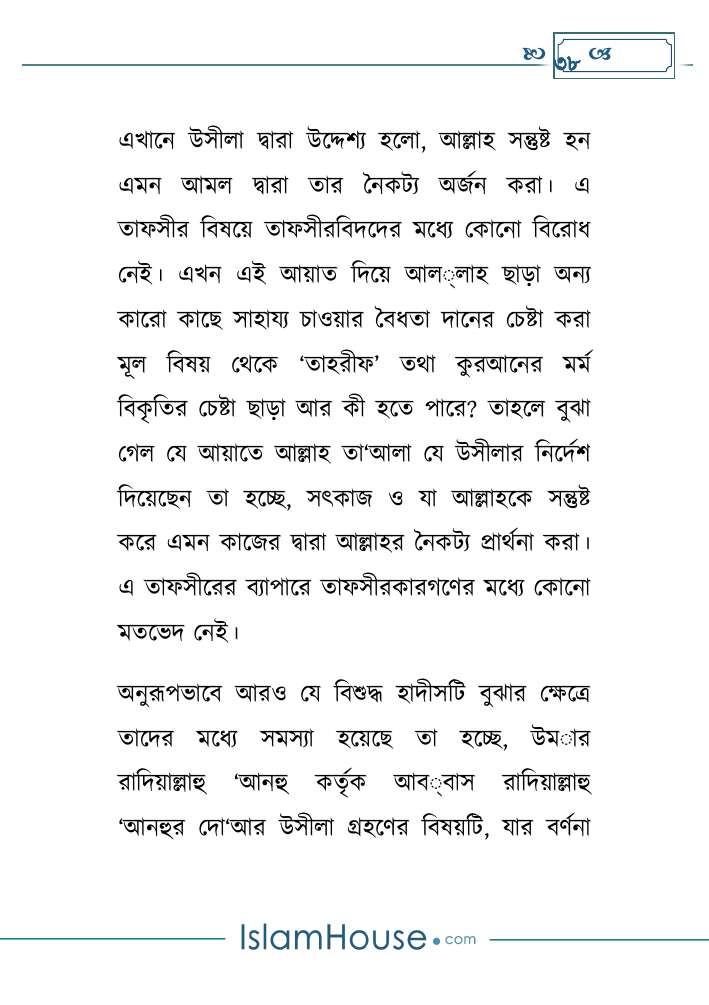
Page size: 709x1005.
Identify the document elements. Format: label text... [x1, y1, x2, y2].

picture [0, 918, 226, 955]
picture [233, 919, 709, 956]
text এখানে উসীলা দ্বারা উদ্দেশ্য হলো, আল্লাহ সন্তুষ্ট হন এমন আমল দ্বারা তার নৈকট্য অর্জন করা। এ তাফসীর বিষয়ে তাফসীরবিদদের মধ্যে কোনো বিরোধ নেই। এখন এই আয়াত দিয়ে আল্লাহ ছাড়া অন্য কারো কাছে সাহায্য চাওয়ার বৈধতা দানের চেষ্টা করা মূল বিষয় থেকে ‘তাহরীফ’ তথা কুরআনের মর্ম বিকৃতির চেষ্টা ছাড়া আর কী হতে পারে? তাহলে বুঝা গেল যে আয়াতে আল্লাহ তা‘আলা যে উসীলার নির্দেশ দিয়েছেন তা হচ্ছে, সৎকাজ ও যা আল্লাহকে সন্তুষ্ট করে এমন কাজের দ্বারা আল্লাহর নৈকট্য প্রার্থনা করা। এ তাফসীরের ব্যাপারে তাফসীরকারগণের মধ্যে কোনো মতভেদ নেই। [118, 118, 591, 651]
